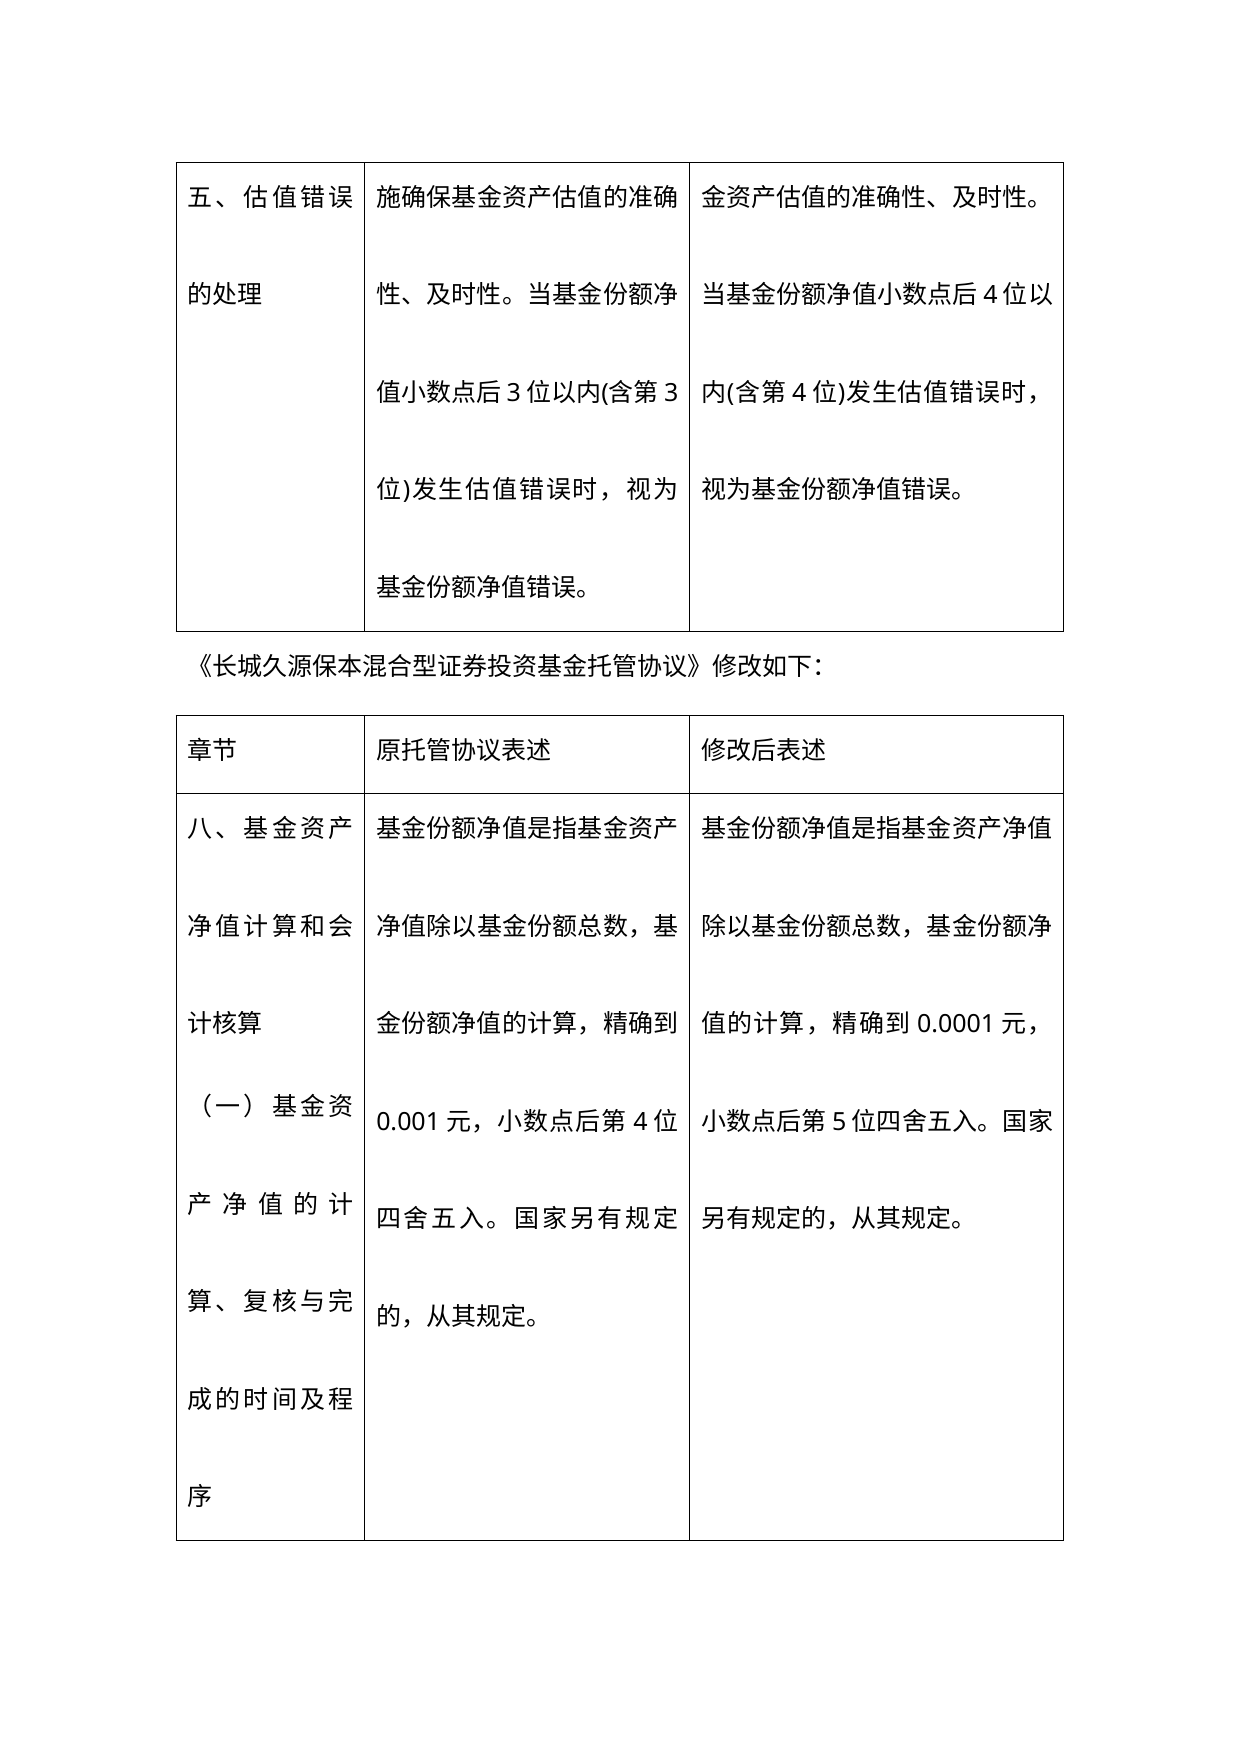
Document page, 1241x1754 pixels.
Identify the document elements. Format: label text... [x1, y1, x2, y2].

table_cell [365, 163, 689, 631]
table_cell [690, 163, 1063, 631]
table_cell 基金份额净值是指基金资产净值除以基金份额总数，基金份额净值的计算，精确到0.001元，小数点后第4位四舍五入。国家另有规定的，从其规定。 [365, 794, 689, 1540]
table_header 修改后表述 [690, 716, 1063, 793]
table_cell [177, 163, 364, 631]
table_header 原托管协议表述 [365, 716, 689, 793]
table_cell 基金份额净值是指基金资产净值除以基金份额总数，基金份额净值的计算，精确到0.0001元，小数点后第5位四舍五入。国家另有规定的，从其规定。 [690, 794, 1063, 1540]
text 《长城久源保本混合型证券投资基金托管协议》修改如下： [187, 632, 1053, 697]
table_header 章节 [177, 716, 364, 793]
table_cell 八、基金资产净值计算和会计核算 （一）基金资产净值的计算、复核与完成的时间及程序 [177, 794, 364, 1540]
